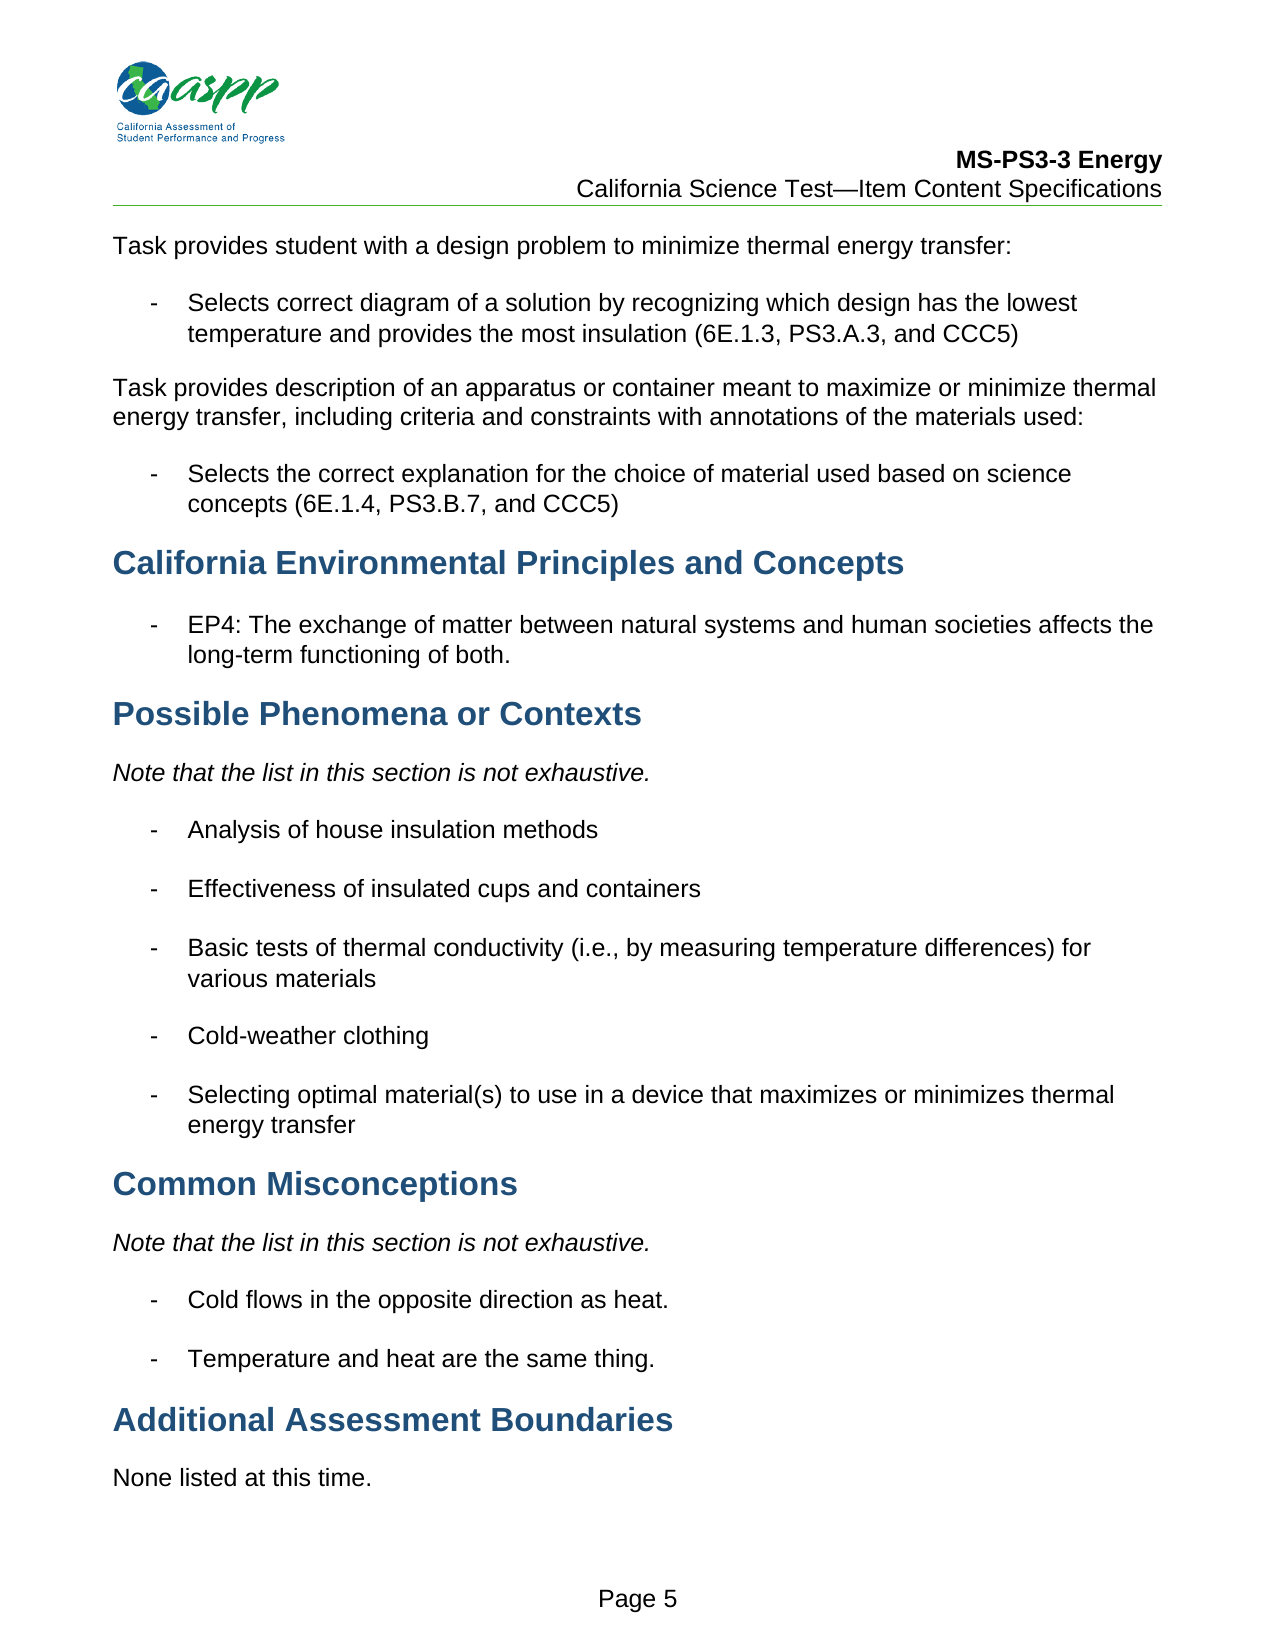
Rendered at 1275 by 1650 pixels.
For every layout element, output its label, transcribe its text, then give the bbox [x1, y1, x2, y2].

subtitle Possible Phenomena or Contexts [112, 694, 1162, 733]
text EP4: The exchange of matter between natural systems and human societies affects the long-term functioning of both. [150, 606, 1162, 669]
text Cold flows in the opposite direction as heat. [150, 1281, 1162, 1316]
text Basic tests of thermal conductivity (i.e., by measuring temperature differences) for various materials [150, 929, 1162, 992]
text Task provides description of an apparatus or container meant to maximize or minimize thermal energy transfer, including criteria and constraints with annotations of the materials used: [112, 373, 1162, 430]
text Selects the correct explanation for the choice of material used based on science concepts (6E.1.4, PS3.B.7, and CCC5) [150, 455, 1162, 518]
text Task provides student with a design problem to minimize thermal energy transfer: [112, 231, 1162, 260]
text Selecting optimal material(s) to use in a device that maximizes or minimizes thermal energy transfer [150, 1076, 1162, 1139]
text Note that the list in this section is not exhaustive. [112, 1228, 1162, 1256]
text Analysis of house insulation methods [150, 811, 1162, 846]
text Cold-weather clothing [150, 1017, 1162, 1051]
picture [112, 60, 287, 146]
subtitle California Environmental Principles and Concepts [112, 543, 1162, 581]
subtitle Additional Assessment Boundaries [112, 1399, 1162, 1438]
text None listed at this time. [112, 1463, 1162, 1492]
text Temperature and heat are the same thing. [150, 1341, 1162, 1374]
text Selects correct diagram of a solution by recognizing which design has the lowest temperature and provides the most insulation (6E.1.3, PS3.A.3, and CCC5) [150, 285, 1162, 348]
text Effectiveness of insulated cups and containers [150, 871, 1162, 904]
subtitle Common Misconceptions [112, 1164, 1162, 1203]
text Note that the list in this section is not exhaustive. [112, 758, 1162, 786]
